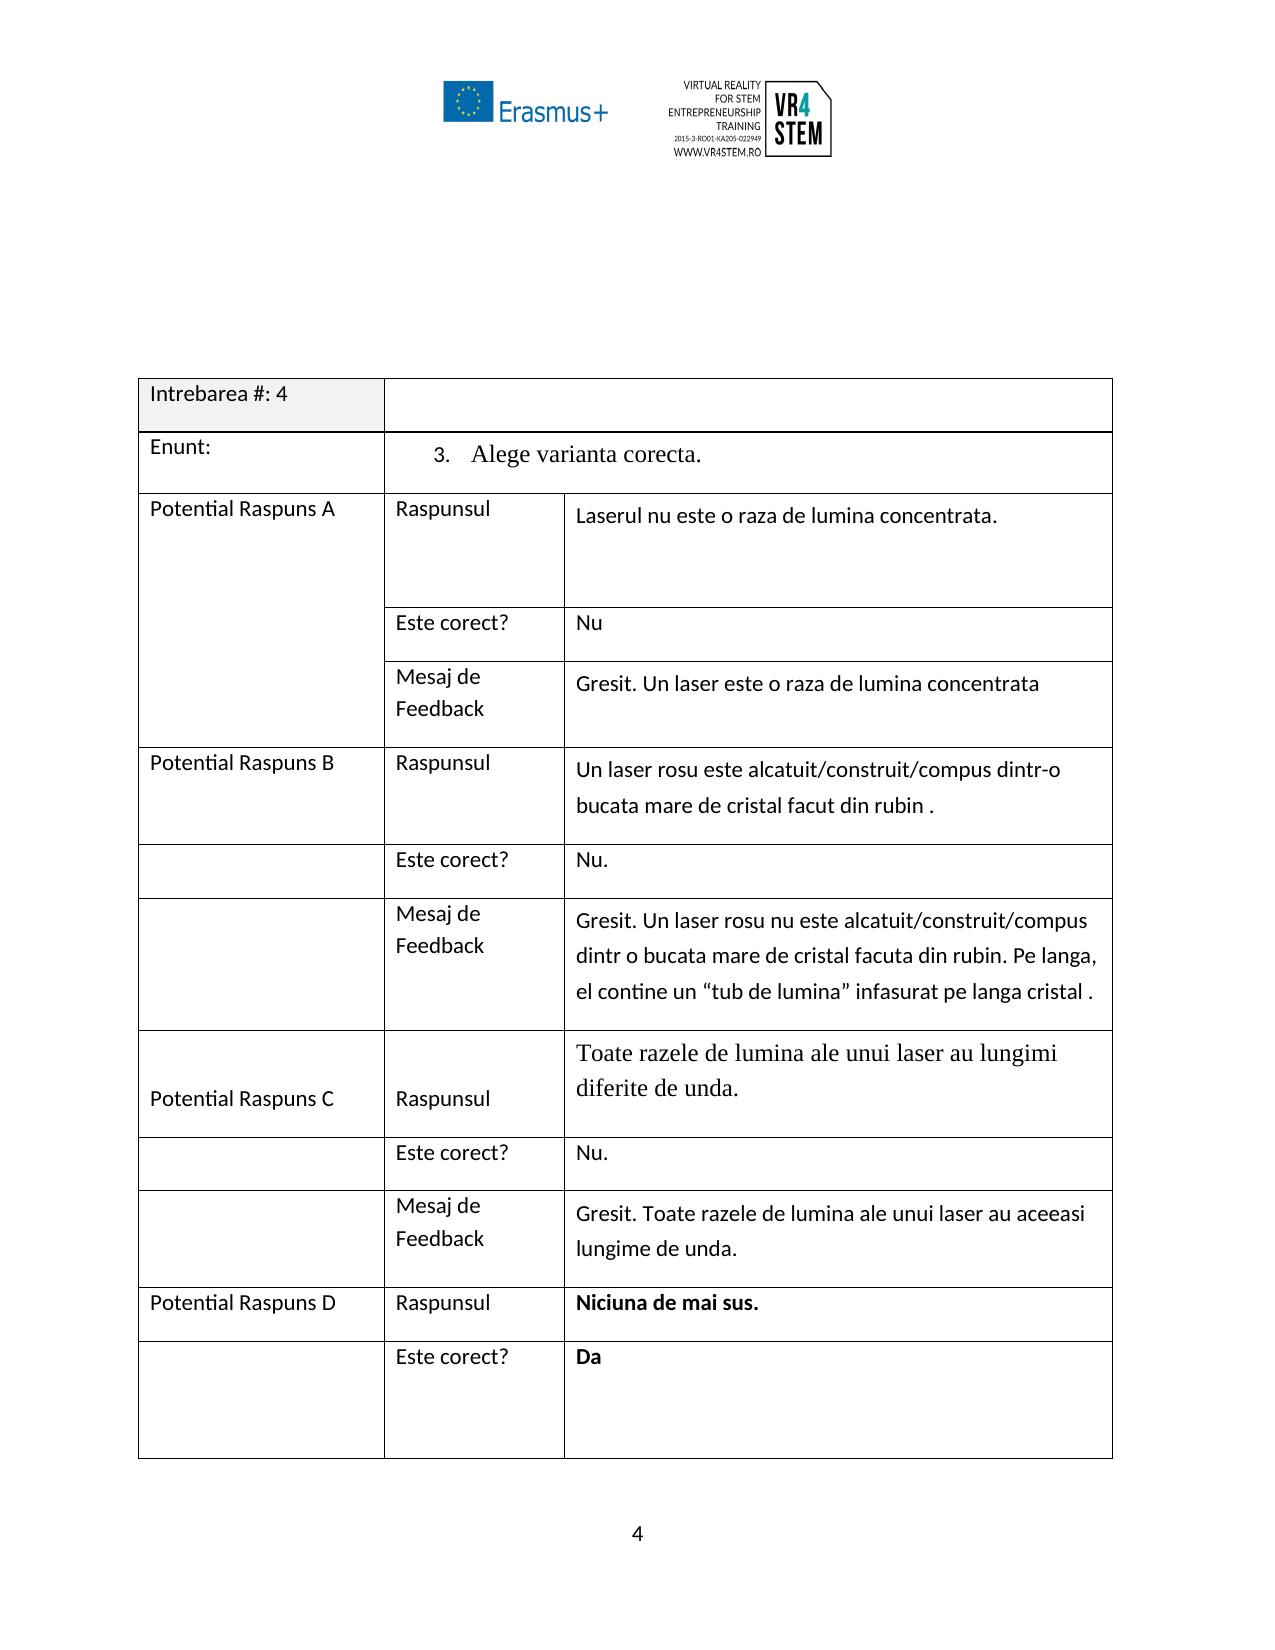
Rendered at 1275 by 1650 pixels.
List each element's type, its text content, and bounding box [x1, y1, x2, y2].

table_header Intrebarea #: 4 [139, 379, 384, 431]
table_cell [139, 1138, 384, 1190]
table_cell Potential Raspuns A [139, 494, 384, 747]
table_cell Gresit. Toate razele de lumina ale unui laser au aceeasi lungime de unda. [565, 1191, 1112, 1287]
table_cell Enunt: [139, 433, 384, 493]
table_cell Un laser rosu este alcatuit/construit/compus dintr-o bucata mare de cristal facut din rubin . [565, 748, 1112, 844]
table_cell Potential Raspuns D [139, 1288, 384, 1341]
table_cell Potential Raspuns B [139, 748, 384, 844]
table_cell Alege varianta corecta. [385, 433, 1112, 493]
table_cell Raspunsul [385, 1031, 564, 1137]
table_cell Este corect? [385, 845, 564, 898]
table_cell Mesaj de Feedback [385, 662, 564, 747]
table_cell [139, 1342, 384, 1458]
table_cell Raspunsul [385, 748, 564, 844]
table_cell Raspunsul [385, 494, 564, 607]
table_cell [139, 1191, 384, 1287]
table_cell Raspunsul [385, 1288, 564, 1341]
table_cell Da [565, 1342, 1112, 1458]
table_cell Laserul nu este o raza de lumina concentrata. [565, 494, 1112, 607]
table_cell Niciuna de mai sus. [565, 1288, 1112, 1341]
table_cell [139, 899, 384, 1030]
table_cell Este corect? [385, 1138, 564, 1190]
picture [438, 75, 837, 163]
table_cell Mesaj de Feedback [385, 899, 564, 1030]
table_cell Nu. [565, 845, 1112, 898]
table_cell Nu [565, 608, 1112, 661]
table_header [385, 379, 1112, 431]
table_cell Este corect? [385, 1342, 564, 1458]
table_cell Toate razele de lumina ale unui laser au lungimi diferite de unda. [565, 1031, 1112, 1137]
table_cell Nu. [565, 1138, 1112, 1190]
table_cell Potential Raspuns C [139, 1031, 384, 1137]
table_cell [139, 845, 384, 898]
table_cell Mesaj de Feedback [385, 1191, 564, 1287]
table_cell Gresit. Un laser rosu nu este alcatuit/construit/compus dintr o bucata mare de cristal facuta din rubin. Pe langa, el contine un “tub de lumina” infasurat pe langa cristal . [565, 899, 1112, 1030]
table_cell Gresit. Un laser este o raza de lumina concentrata [565, 662, 1112, 747]
table_cell Este corect? [385, 608, 564, 661]
